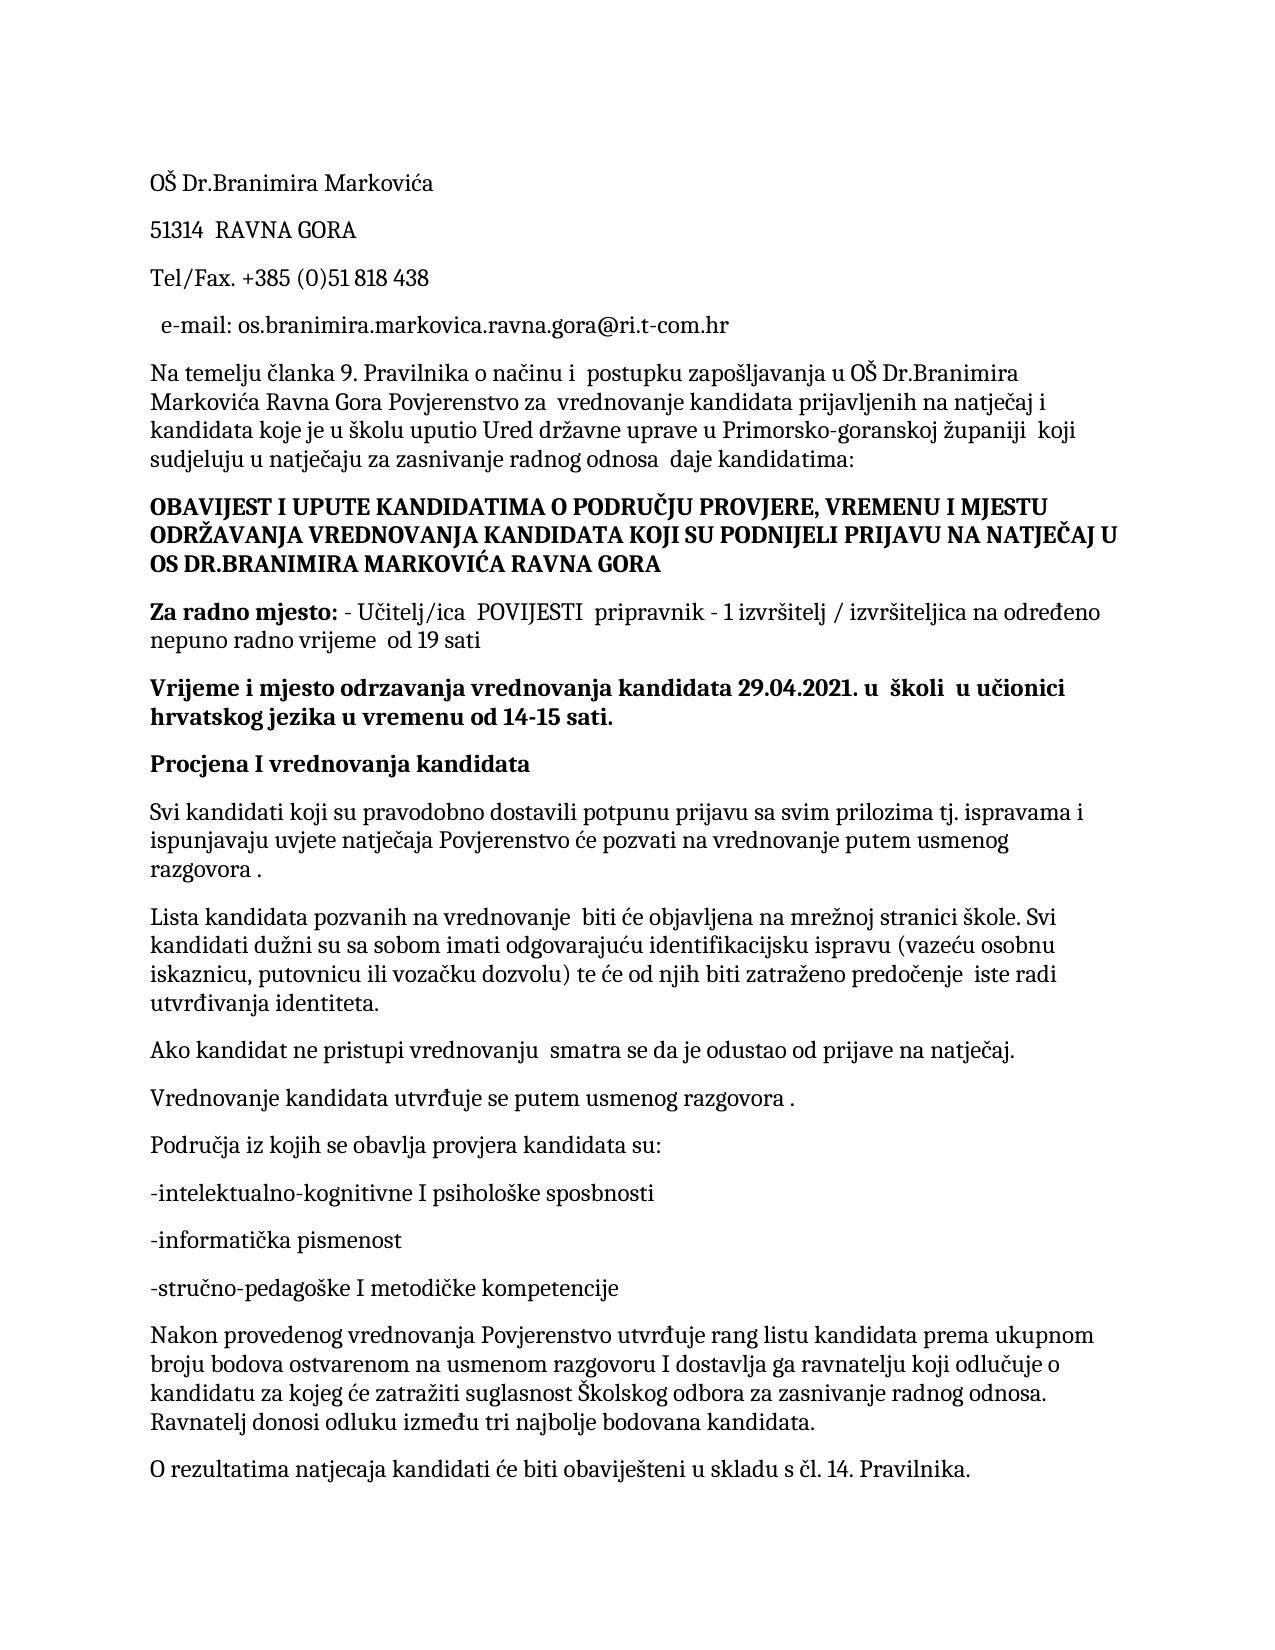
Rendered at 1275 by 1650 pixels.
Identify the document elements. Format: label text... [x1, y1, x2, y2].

text -informatička pismenost [150, 1226, 1125, 1255]
text OBAVIJEST I UPUTE KANDIDATIMA O PODRUČJU PROVJERE, VREMENU I MJESTU ODRŽAVANJA VREDNOVANJA KANDIDATA KOJI SU PODNIJELI PRIJAVU NA NATJEČAJ U OS DR.BRANIMIRA MARKOVIĆA RAVNA GORA [150, 492, 1125, 579]
text Područja iz kojih se obavlja provjera kandidata su: [150, 1131, 1125, 1160]
text OŠ Dr.Branimira Markovića [150, 169, 1125, 197]
text Vrijeme i mjesto odrzavanja vrednovanja kandidata 29.04.2021. u školi u učionici hrvatskog jezika u vremenu od 14-15 sati. [150, 674, 1125, 731]
text e-mail: os.branimira.markovica.ravna.gora@ri.t-com.hr [150, 311, 1125, 340]
text Vrednovanje kandidata utvrđuje se putem usmenog razgovora . [150, 1084, 1125, 1112]
text Nakon provedenog vrednovanja Povjerenstvo utvrđuje rang listu kandidata prema ukupnom broju bodova ostvarenom na usmenom razgovoru I dostavlja ga ravnatelju koji odlučuje o kandidatu za kojeg će zatražiti suglasnost Školskog odbora za zasnivanje radnog odnosa. Ravnatelj donosi odluku između tri najbolje bodovana kandidata. [150, 1321, 1125, 1436]
text -intelektualno-kognitivne I psihološke sposbnosti [150, 1179, 1125, 1207]
text Procjena I vrednovanja kandidata [150, 750, 1125, 779]
text Za radno mjesto: - Učitelj/ica POVIJESTI pripravnik - 1 izvršitelj / izvršiteljica na određeno nepuno radno vrijeme od 19 sati [150, 597, 1125, 655]
text Lista kandidata pozvanih na vrednovanje biti će objavljena na mrežnoj stranici škole. Svi kandidati dužni su sa sobom imati odgovarajuću identifikacijsku ispravu (vazeću osobnu iskaznicu, putovnicu ili vozačku dozvolu) te će od njih biti zatraženo predočenje iste radi utvrđivanja identiteta. [150, 902, 1125, 1017]
text Ako kandidat ne pristupi vrednovanju smatra se da je odustao od prijave na natječaj. [150, 1036, 1125, 1065]
text Tel/Fax. +385 (0)51 818 438 [150, 264, 1125, 292]
text Svi kandidati koji su pravodobno dostavili potpunu prijavu sa svim prilozima tj. ispravama i ispunjavaju uvjete natječaja Povjerenstvo će pozvati na vrednovanje putem usmenog razgovora . [150, 797, 1125, 884]
text 51314 RAVNA GORA [150, 216, 1125, 245]
text Na temelju članka 9. Pravilnika o načinu i postupku zapošljavanja u OŠ Dr.Branimira Markovića Ravna Gora Povjerenstvo za vrednovanje kandidata prijavljenih na natječaj i kandidata koje je u školu uputio Ured državne uprave u Primorsko-goranskoj županiji koji sudjeluju u natječaju za zasnivanje radnog odnosa daje kandidatima: [150, 359, 1125, 474]
text O rezultatima natjecaja kandidati će biti obaviješteni u skladu s čl. 14. Pravilnika. [150, 1455, 1125, 1484]
text -stručno-pedagoške I metodičke kompetencije [150, 1274, 1125, 1302]
